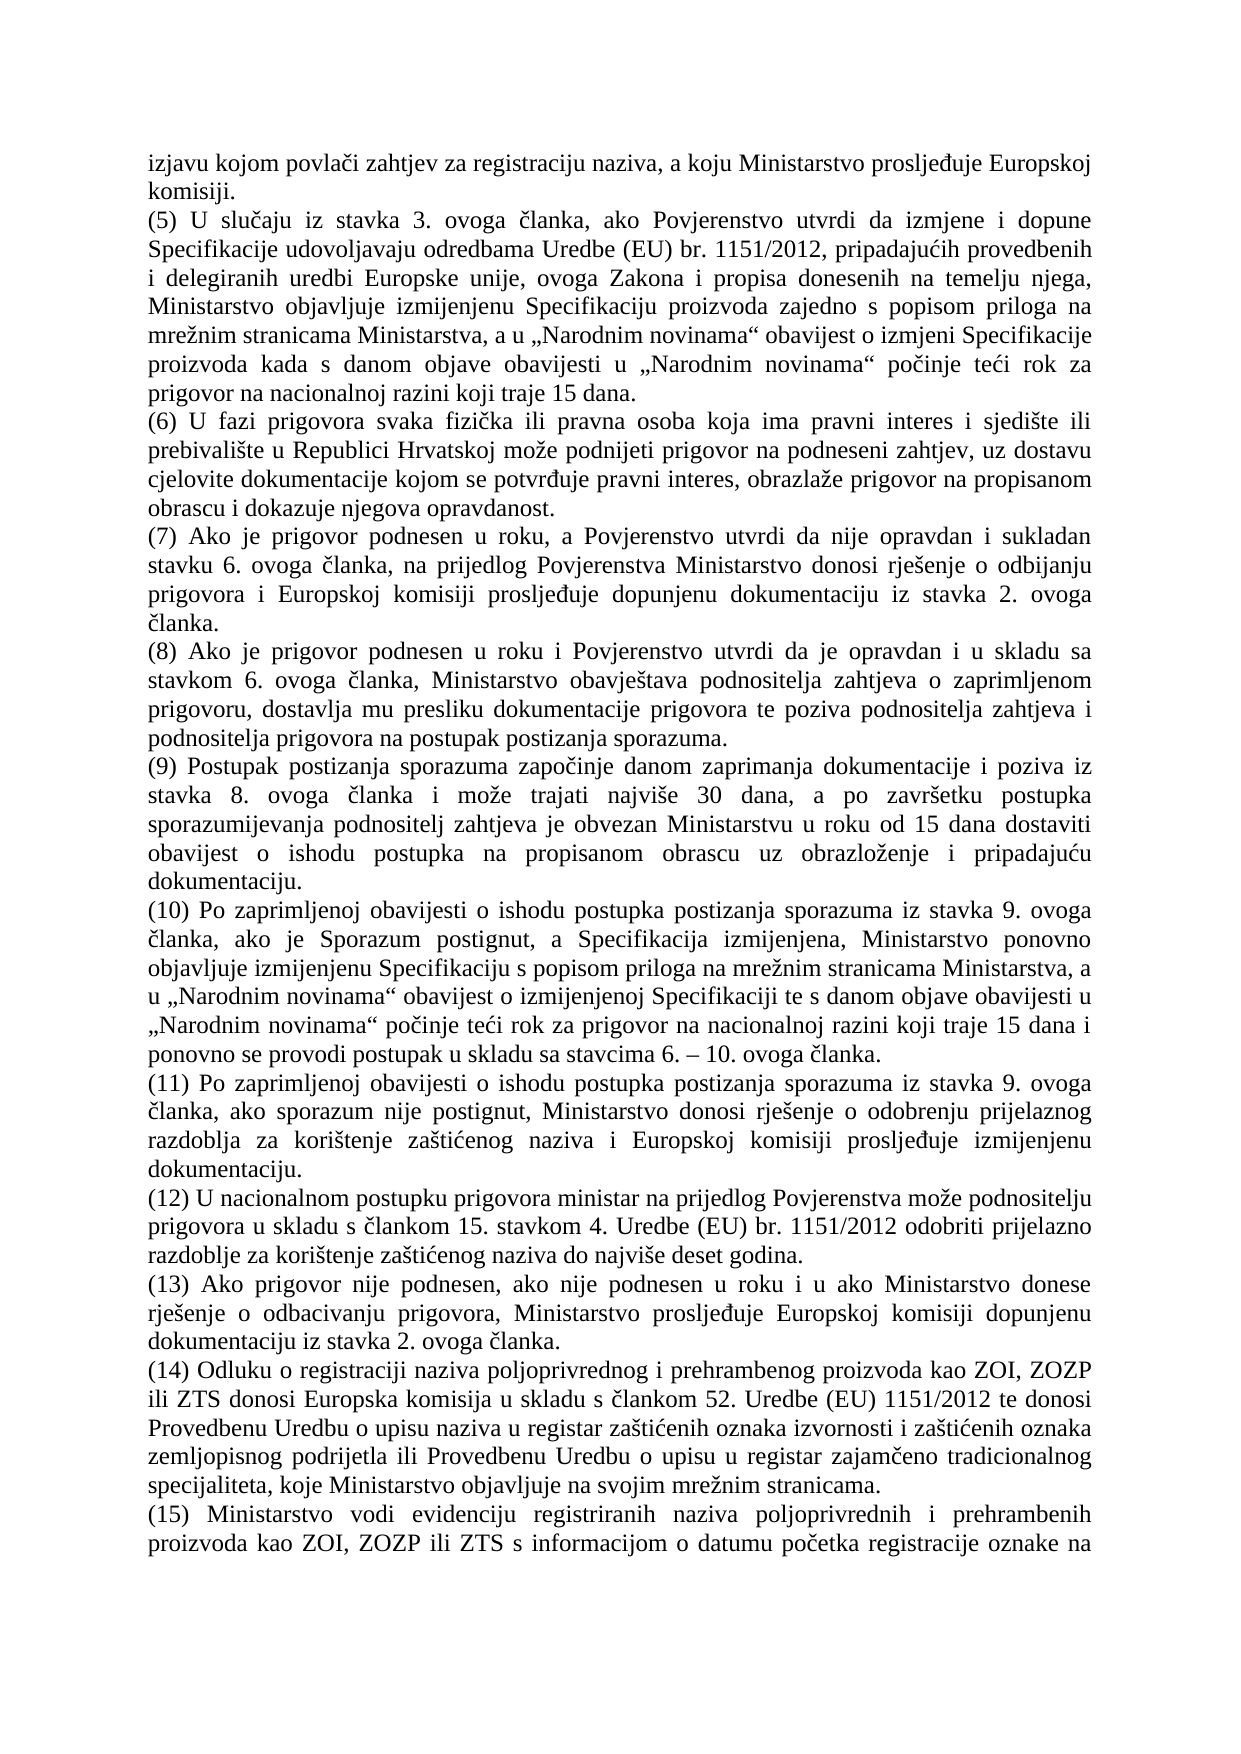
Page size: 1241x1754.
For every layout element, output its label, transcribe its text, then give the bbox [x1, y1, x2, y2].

text (11) Po zaprimljenoj obavijesti o ishodu postupka postizanja sporazuma iz stavka 9. ovoga članka, ako sporazum nije postignut, Ministarstvo donosi rješenje o odobrenju prijelaznog razdoblja za korištenje zaštićenog naziva i Europskoj komisiji prosljeđuje izmijenjenu dokumentaciju. [148, 1068, 1093, 1183]
text (6) U fazi prigovora svaka fizička ili pravna osoba koja ima pravni interes i sjedište ili prebivalište u Republici Hrvatskoj može podnijeti prigovor na podneseni zahtjev, uz dostavu cjelovite dokumentacije kojom se potvrđuje pravni interes, obrazlaže prigovor na propisanom obrascu i dokazuje njegova opravdanost. [148, 406, 1093, 521]
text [148, 1499, 1093, 1556]
text (10) Po zaprimljenoj obavijesti o ishodu postupka postizanja sporazuma iz stavka 9. ovoga članka, ako je Sporazum postignut, a Specifikacija izmijenjena, Ministarstvo ponovno objavljuje izmijenjenu Specifikaciju s popisom priloga na mrežnim stranicama Ministarstva, a u „Narodnim novinama“ obavijest o izmijenjenoj Specifikaciji te s danom objave obavijesti u „Narodnim novinama“ počinje teći rok za prigovor na nacionalnoj razini koji traje 15 dana i ponovno se provodi postupak u skladu sa stavcima 6. – 10. ovoga članka. [148, 895, 1093, 1068]
text (13) Ako prigovor nije podnesen, ako nije podnesen u roku i u ako Ministarstvo donese rješenje o odbacivanju prigovora, Ministarstvo prosljeđuje Europskoj komisiji dopunjenu dokumentaciju iz stavka 2. ovoga članka. [148, 1269, 1093, 1355]
text (7) Ako je prigovor podnesen u roku, a Povjerenstvo utvrdi da nije opravdan i sukladan stavku 6. ovoga članka, na prijedlog Povjerenstva Ministarstvo donosi rješenje o odbijanju prigovora i Europskoj komisiji prosljeđuje dopunjenu dokumentaciju iz stavka 2. ovoga članka. [148, 521, 1093, 636]
text (12) U nacionalnom postupku prigovora ministar na prijedlog Povjerenstva može podnositelju prigovora u skladu s člankom 15. stavkom 4. Uredbe (EU) br. 1151/2012 odobriti prijelazno razdoblje za korištenje zaštićenog naziva do najviše deset godina. [148, 1183, 1093, 1269]
text (14) Odluku o registraciji naziva poljoprivrednog i prehrambenog proizvoda kao ZOI, ZOZP ili ZTS donosi Europska komisija u skladu s člankom 52. Uredbe (EU) 1151/2012 te donosi Provedbenu Uredbu o upisu naziva u registar zaštićenih oznaka izvornosti i zaštićenih oznaka zemljopisnog podrijetla ili Provedbenu Uredbu o upisu u registar zajamčeno tradicionalnog specijaliteta, koje Ministarstvo objavljuje na svojim mrežnim stranicama. [148, 1355, 1093, 1499]
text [148, 148, 1093, 205]
text (8) Ako je prigovor podnesen u roku i Povjerenstvo utvrdi da je opravdan i u skladu sa stavkom 6. ovoga članka, Ministarstvo obavještava podnositelja zahtjeva o zaprimljenom prigovoru, dostavlja mu presliku dokumentacije prigovora te poziva podnositelja zahtjeva i podnositelja prigovora na postupak postizanja sporazuma. [148, 636, 1093, 751]
text (5) U slučaju iz stavka 3. ovoga članka, ako Povjerenstvo utvrdi da izmjene i dopune Specifikacije udovoljavaju odredbama Uredbe (EU) br. 1151/2012, pripadajućih provedbenih i delegiranih uredbi Europske unije, ovoga Zakona i propisa donesenih na temelju njega, Ministarstvo objavljuje izmijenjenu Specifikaciju proizvoda zajedno s popisom priloga na mrežnim stranicama Ministarstva, a u „Narodnim novinama“ obavijest o izmjeni Specifikacije proizvoda kada s danom objave obavijesti u „Narodnim novinama“ počinje teći rok za prigovor na nacionalnoj razini koji traje 15 dana. [148, 205, 1093, 406]
text (9) Postupak postizanja sporazuma započinje danom zaprimanja dokumentacije i poziva iz stavka 8. ovoga članka i može trajati najviše 30 dana, a po završetku postupka sporazumijevanja podnositelj zahtjeva je obvezan Ministarstvu u roku od 15 dana dostaviti obavijest o ishodu postupka na propisanom obrascu uz obrazloženje i pripadajuću dokumentaciju. [148, 751, 1093, 895]
